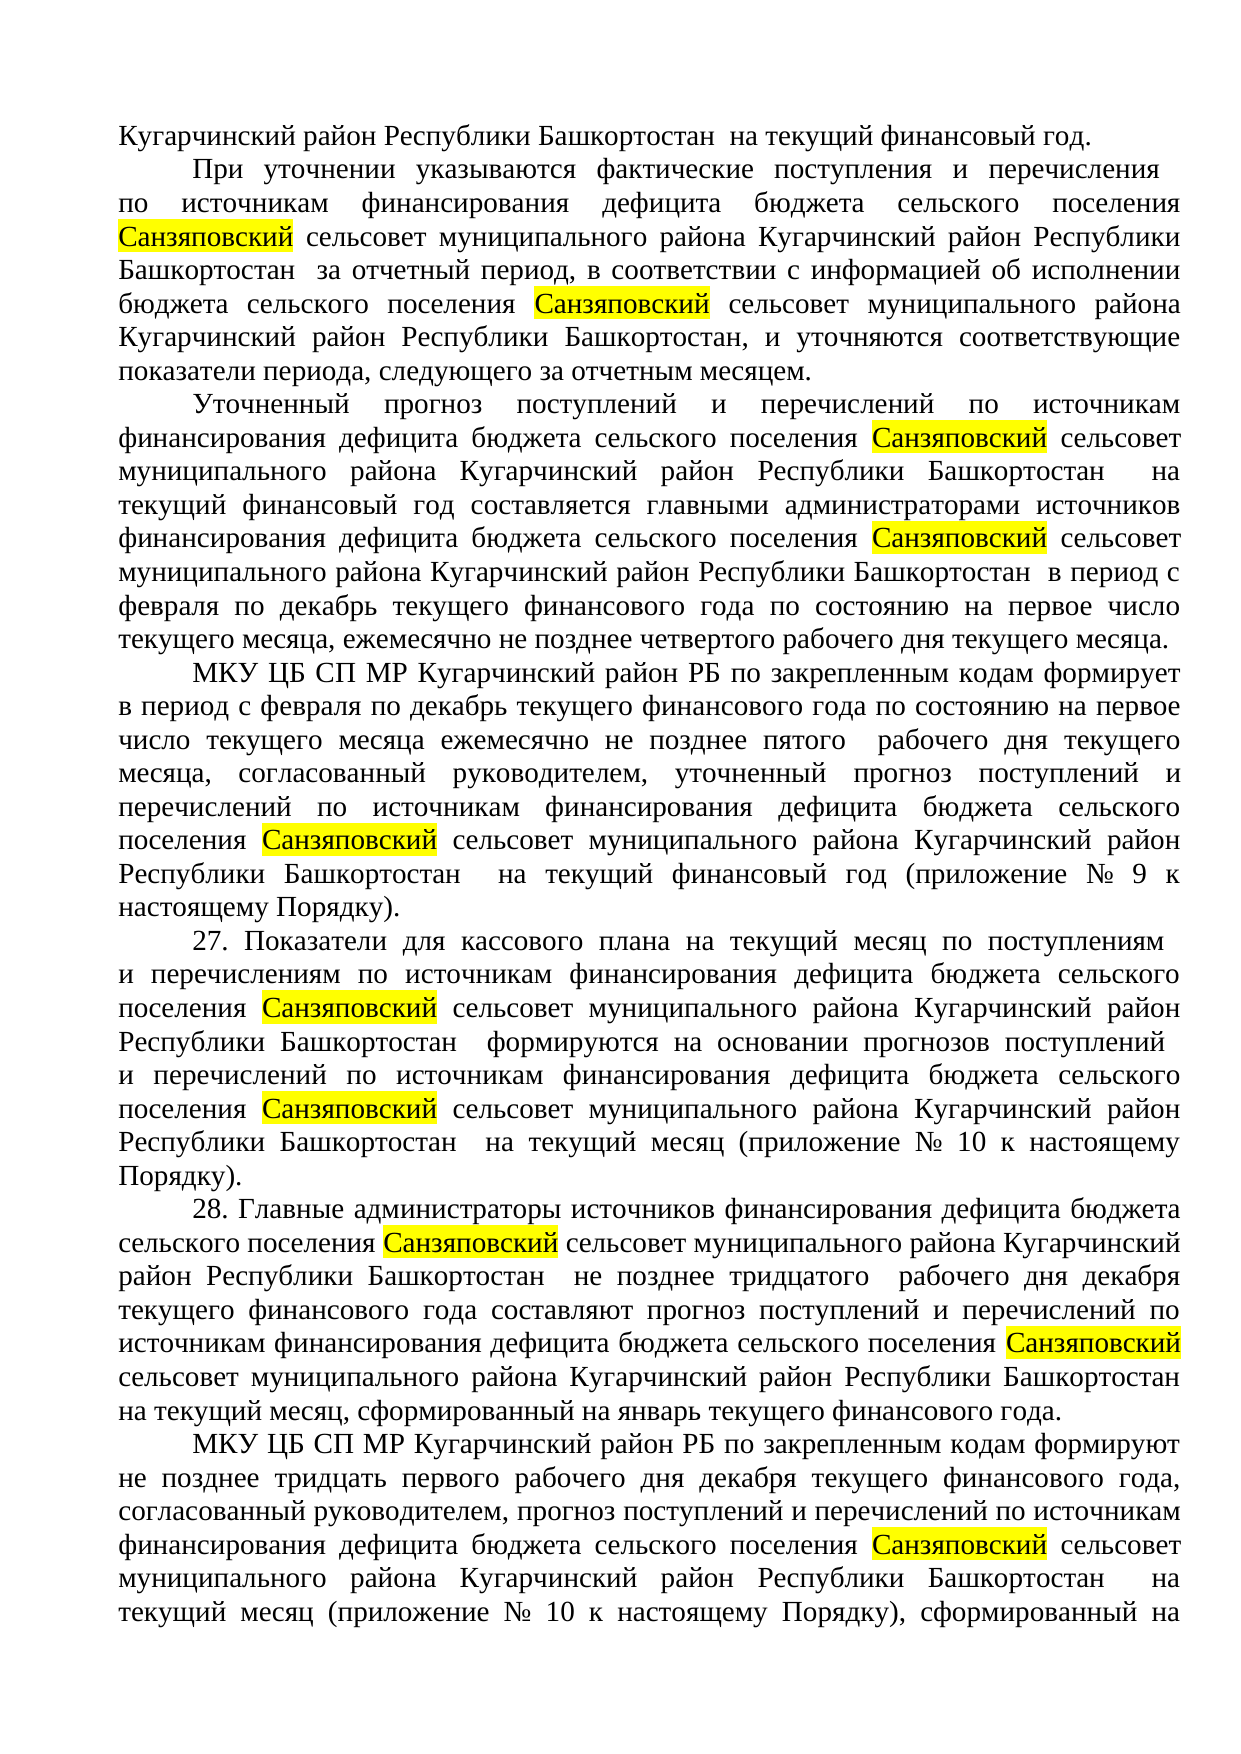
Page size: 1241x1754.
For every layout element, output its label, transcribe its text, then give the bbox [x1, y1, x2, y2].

text 27. Показатели для кассового плана на текущий месяц по поступлениям и перечислениям по источникам финансирования дефицита бюджета сельского поселения Санзяповский сельсовет муниципального района Кугарчинский район Республики Башкортостан формируются на основании прогнозов поступлений и перечислений по источникам финансирования дефицита бюджета сельского поселения Санзяповский сельсовет муниципального района Кугарчинский район Республики Башкортостан на текущий месяц (приложение № 10 к настоящему Порядку). [118, 923, 1181, 1191]
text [118, 1426, 1181, 1627]
text МКУ ЦБ СП МР Кугарчинский район РБ по закрепленным кодам формирует в период с февраля по декабрь текущего финансового года по состоянию на первое число текущего месяца ежемесячно не позднее пятого рабочего дня текущего месяца, согласованный руководителем, уточненный прогноз поступлений и перечислений по источникам финансирования дефицита бюджета сельского поселения Санзяповский сельсовет муниципального района Кугарчинский район Республики Башкортостан на текущий финансовый год (приложение № 9 к настоящему Порядку). [118, 655, 1181, 923]
text 28. Главные администраторы источников финансирования дефицита бюджета сельского поселения Санзяповский сельсовет муниципального района Кугарчинский район Республики Башкортостан не позднее тридцатого рабочего дня декабря текущего финансового года составляют прогноз поступлений и перечислений по источникам финансирования дефицита бюджета сельского поселения Санзяповский сельсовет муниципального района Кугарчинский район Республики Башкортостан на текущий месяц, сформированный на январь текущего финансового года. [118, 1191, 1181, 1426]
text При уточнении указываются фактические поступления и перечисления по источникам финансирования дефицита бюджета сельского поселения Санзяповский сельсовет муниципального района Кугарчинский район Республики Башкортостан за отчетный период, в соответствии с информацией об исполнении бюджета сельского поселения Санзяповский сельсовет муниципального района Кугарчинский район Республики Башкортостан, и уточняются соответствующие показатели периода, следующего за отчетным месяцем. [118, 152, 1181, 386]
text Уточненный прогноз поступлений и перечислений по источникам финансирования дефицита бюджета сельского поселения Санзяповский сельсовет муниципального района Кугарчинский район Республики Башкортостан на текущий финансовый год составляется главными администраторами источников финансирования дефицита бюджета сельского поселения Санзяповский сельсовет муниципального района Кугарчинский район Республики Башкортостан в период с февраля по декабрь текущего финансового года по состоянию на первое число текущего месяца, ежемесячно не позднее четвертого рабочего дня текущего месяца. [118, 386, 1181, 655]
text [118, 118, 1181, 152]
